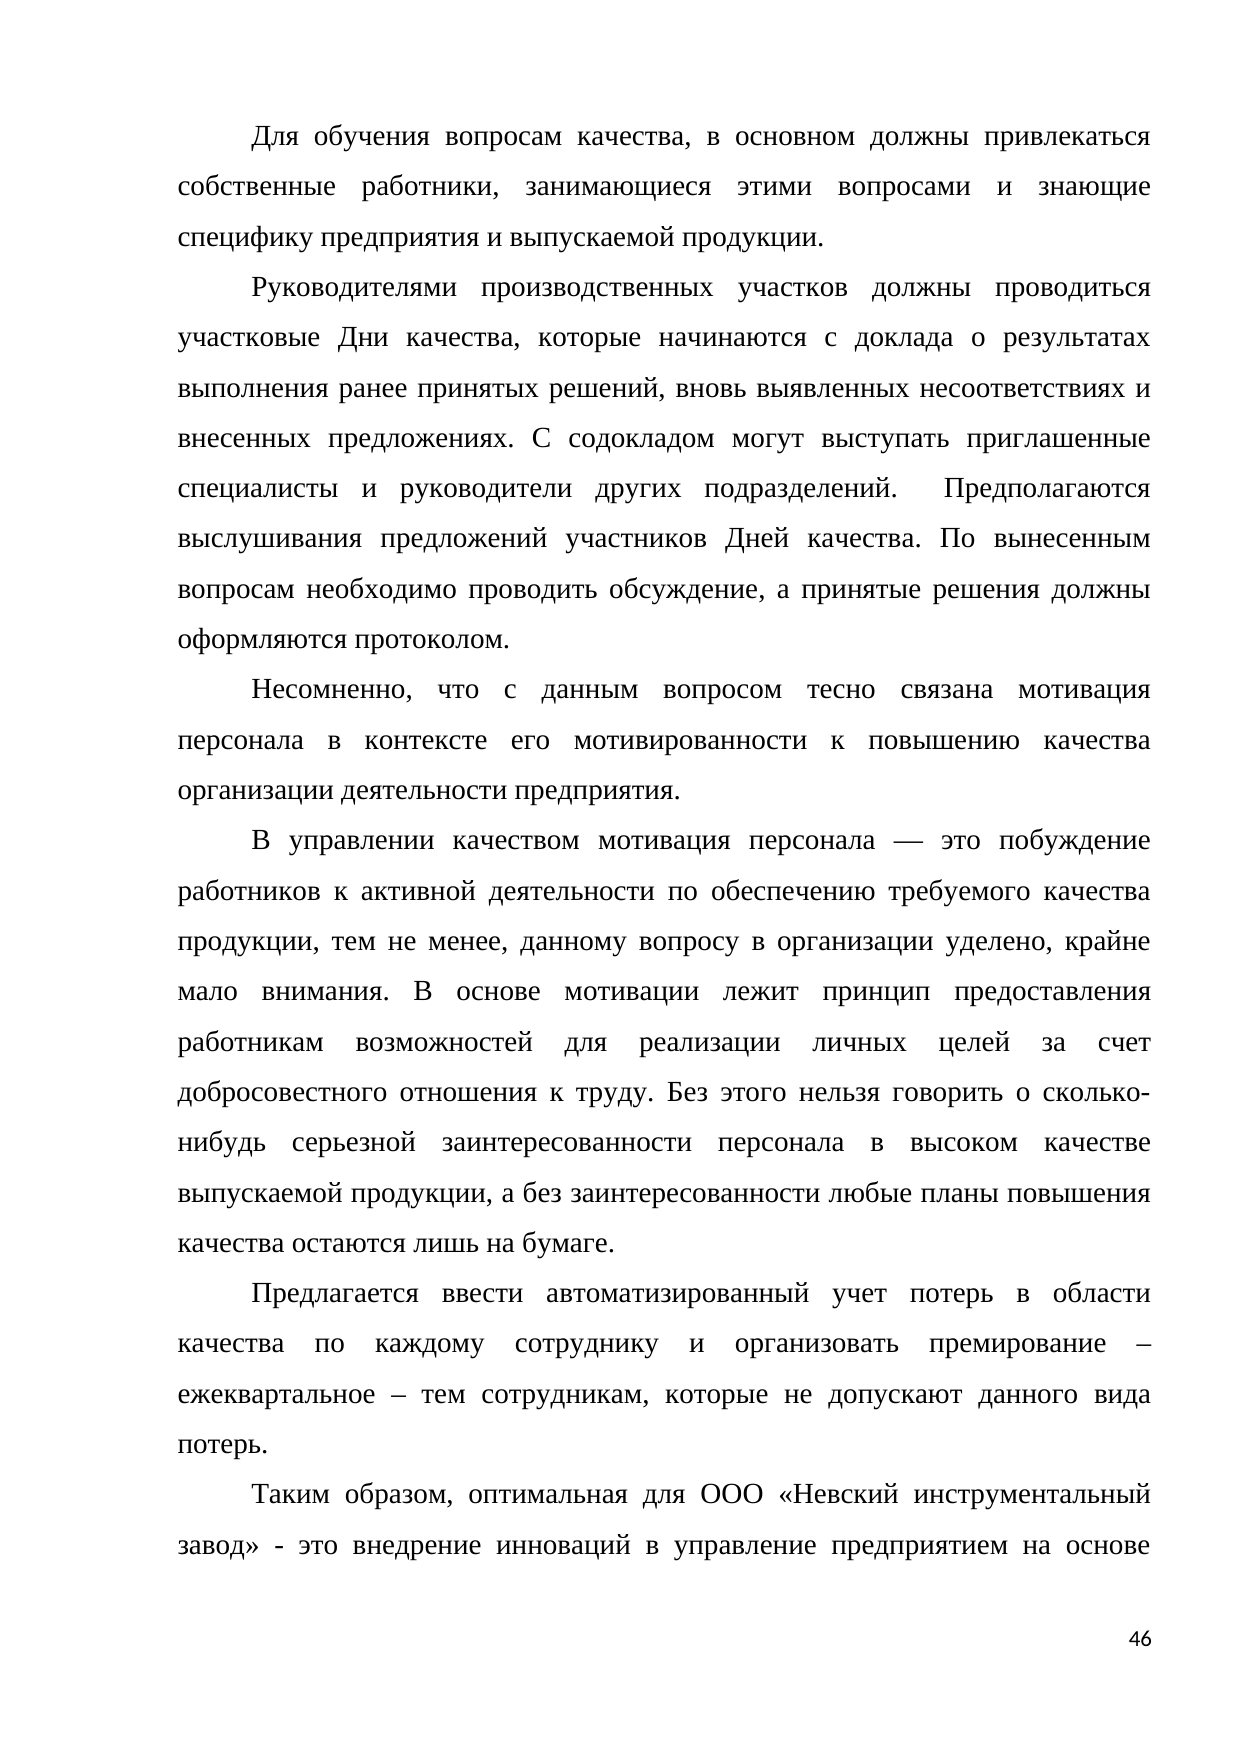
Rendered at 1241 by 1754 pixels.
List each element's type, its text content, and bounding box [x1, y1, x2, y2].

text Для обучения вопросам качества, в основном должны привлекаться собственные работники, занимающиеся этими вопросами и знающие специфику предприятия и выпускаемой продукции. [177, 118, 1152, 252]
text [177, 1477, 1152, 1560]
text Руководителями производственных участков должны проводиться участковые Дни качества, которые начинаются с доклада о результатах выполнения ранее принятых решений, вновь выявленных несоответствиях и внесенных предложениях. С содокладом могут выступать приглашенные специалисты и руководители других подразделений. Предполагаются выслушивания предложений участников Дней качества. По вынесенным вопросам необходимо проводить обсуждение, а принятые решения должны оформляются протоколом. [177, 269, 1152, 655]
text В управлении качеством мотивация персонала — это побуждение работников к активной деятельности по обеспечению требуемого качества продукции, тем не менее, данному вопросу в организации уделено, крайне мало внимания. В основе мотивации лежит принцип предоставления работникам возможностей для реализации личных целей за счет добросовестного отношения к труду. Без этого нельзя говорить о сколько-нибудь серьезной заинтересованности персонала в высоком качестве выпускаемой продукции, а без заинтересованности любые планы повышения качества остаются лишь на бумаге. [177, 822, 1152, 1258]
text Предлагается ввести автоматизированный учет потерь в области качества по каждому сотруднику и организовать премирование – ежеквартальное – тем сотрудникам, которые не допускают данного вида потерь. [177, 1275, 1152, 1460]
text Несомненно, что с данным вопросом тесно связана мотивация персонала в контексте его мотивированности к повышению качества организации деятельности предприятия. [177, 672, 1152, 806]
